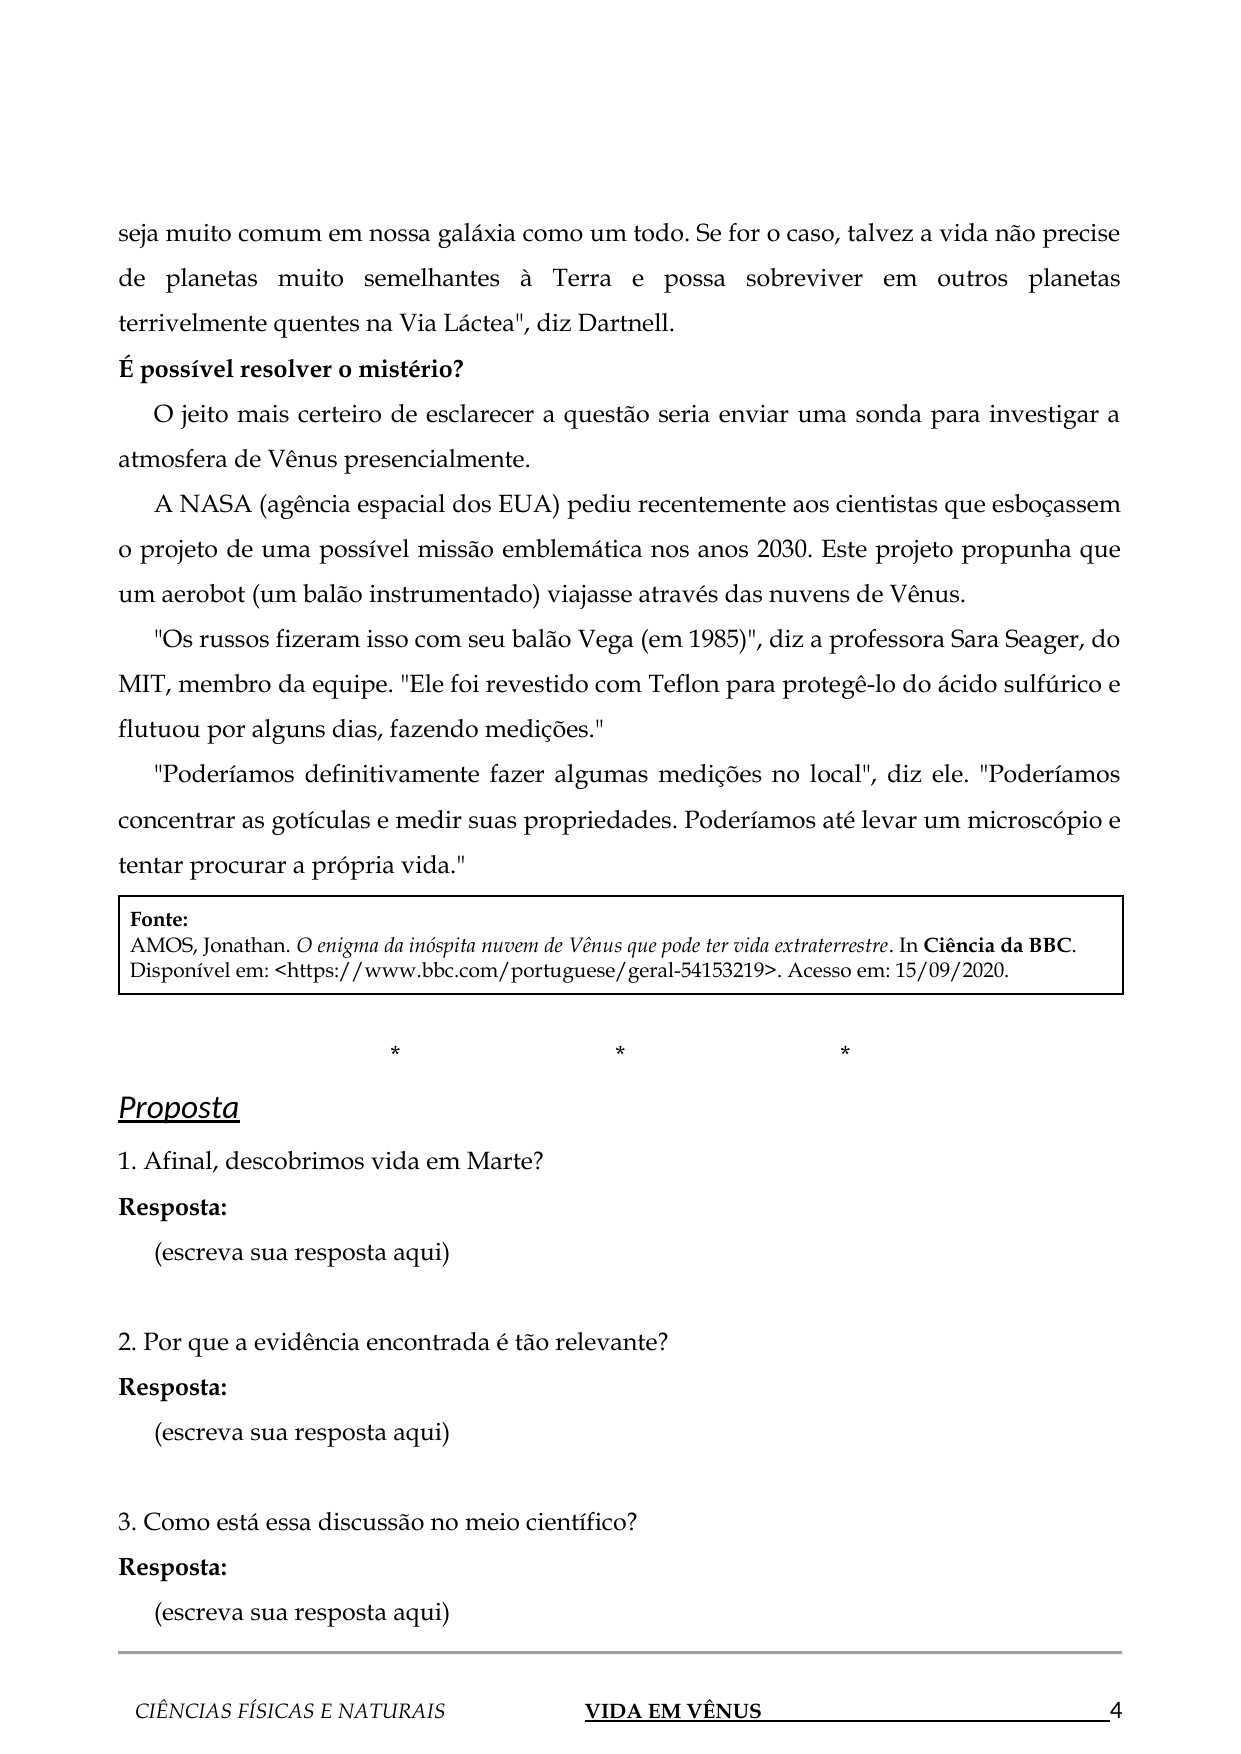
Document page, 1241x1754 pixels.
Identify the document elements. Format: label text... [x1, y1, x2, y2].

text "Poderíamos definitivamente fazer algumas medições no local", diz ele. "Poderíamos concentrar as gotículas e medir suas propriedades. Poderíamos até levar um microscópio e tentar procurar a própria vida." [118, 760, 1122, 880]
text "Os russos fizeram isso com seu balão Vega (em 1985)", diz a professora Sara Seager, do MIT, membro da equipe. "Ele foi revestido com Teflon para protegê-lo do ácido sulfúrico e flutuou por alguns dias, fazendo medições." [118, 624, 1122, 745]
text 3. Como está essa discussão no meio científico? [118, 1507, 1122, 1538]
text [118, 218, 1122, 339]
text Resposta: [118, 1372, 1122, 1402]
text 1. Afinal, descobrimos vida em Marte? [118, 1147, 1122, 1177]
text (escreva sua resposta aqui) [118, 1598, 1122, 1628]
text * * * [118, 1041, 1122, 1071]
text Proposta [118, 1086, 1122, 1126]
text A NASA (agência espacial dos EUA) pediu recentemente aos cientistas que esboçassem o projeto de uma possível missão emblemática nos anos 2030. Este projeto propunha que um aerobot (um balão instrumentado) viajasse através das nuvens de Vênus. [118, 489, 1122, 609]
text (escreva sua resposta aqui) [118, 1417, 1122, 1447]
text 2. Por que a evidência encontrada é tão relevante? [118, 1327, 1122, 1357]
text Resposta: [118, 1192, 1122, 1222]
text O jeito mais certeiro de esclarecer a questão seria enviar uma sonda para investigar a atmosfera de Vênus presencialmente. [118, 399, 1122, 474]
text É possível resolver o mistério? [118, 354, 1122, 384]
text (escreva sua resposta aqui) [118, 1237, 1122, 1267]
table_header Fonte: AMOS, Jonathan. O enigma da inóspita nuvem de Vênus que pode ter vida extraterrestre. In Ciência da BBC. Disponível em: <https://www.bbc.com/portuguese/geral-54153219>. Acesso em: 15/09/2020. [120, 897, 1122, 993]
text Resposta: [118, 1553, 1122, 1583]
